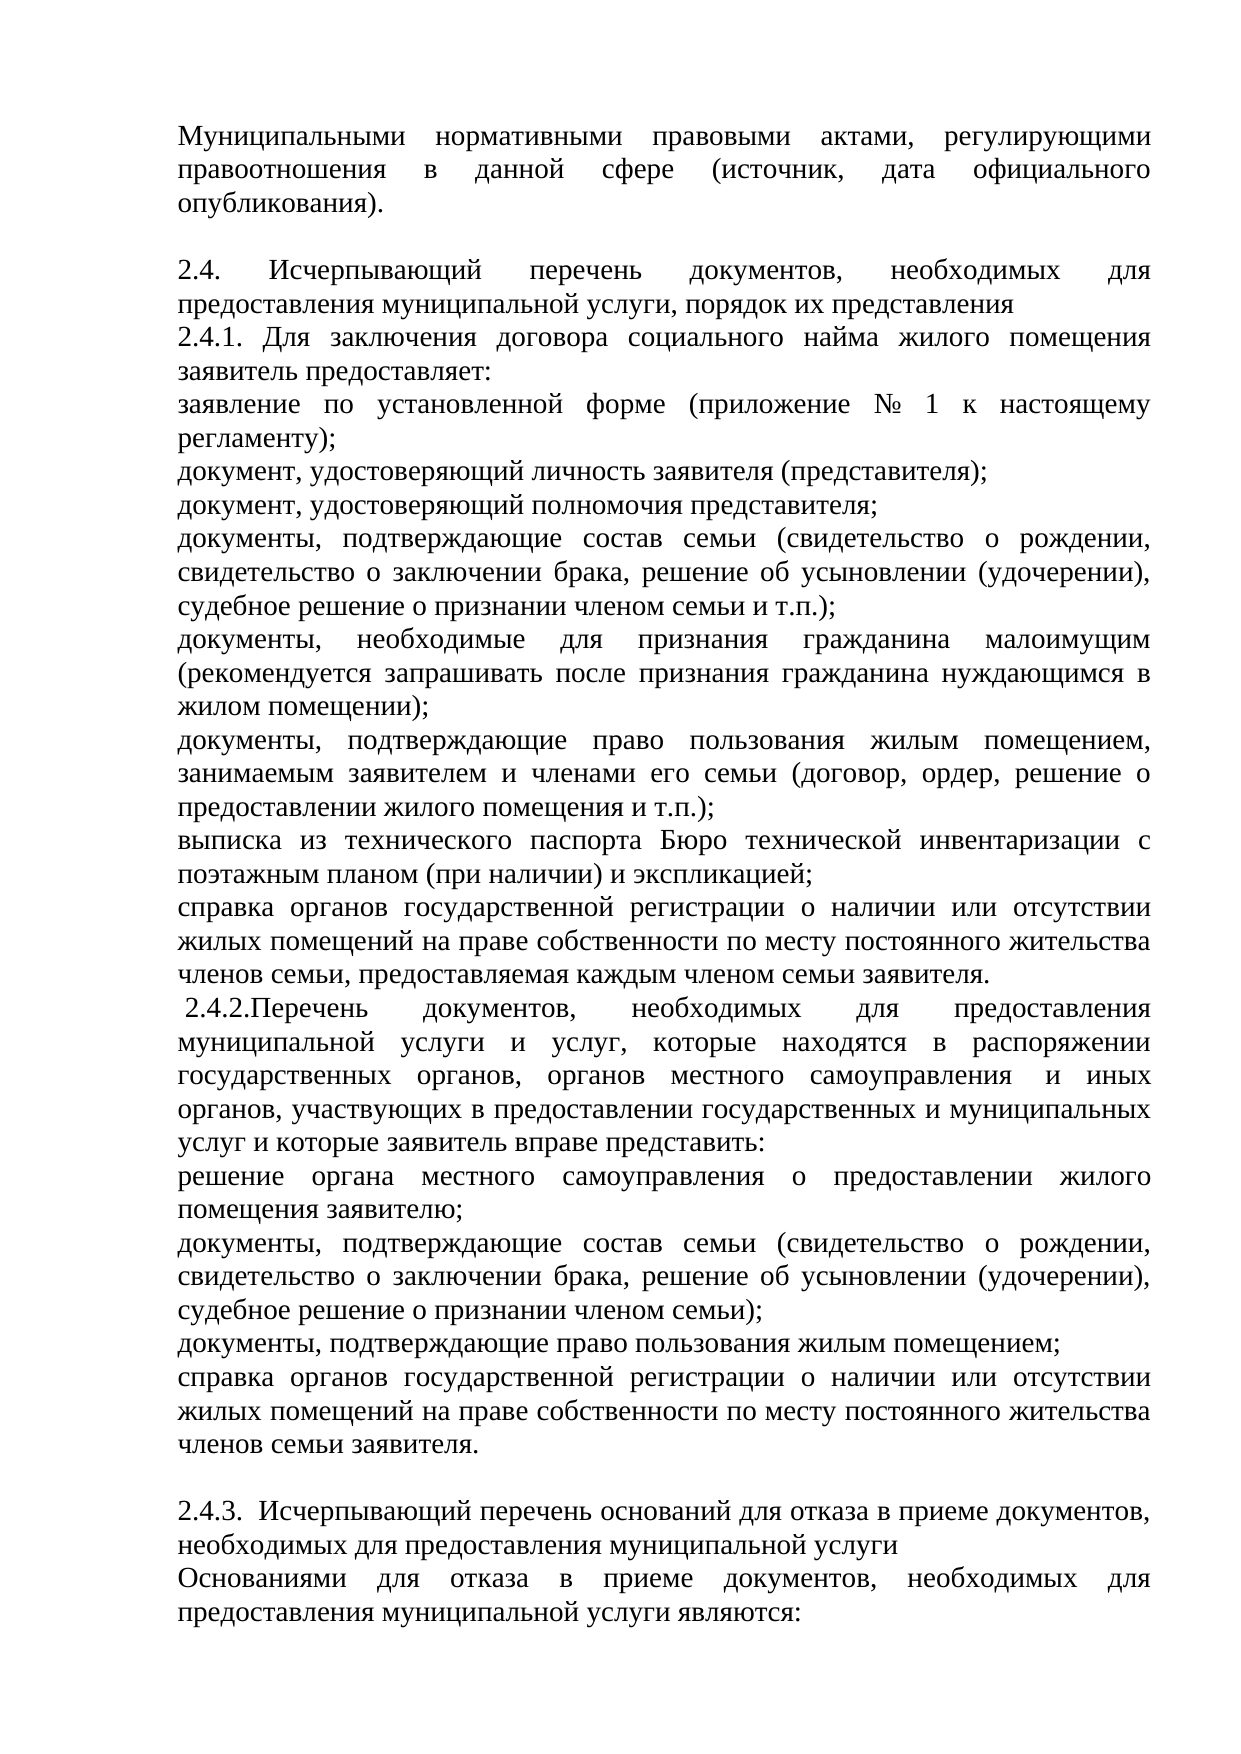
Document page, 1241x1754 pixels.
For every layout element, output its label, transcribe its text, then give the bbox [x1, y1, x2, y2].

text Основаниями для отказа в приеме документов, необходимых для предоставления муниципальной услуги являются: [177, 1560, 1152, 1627]
text заявление по установленной форме (приложение № 1 к настоящему регламенту); [177, 386, 1152, 453]
text документы, подтверждающие состав семьи (свидетельство о рождении, свидетельство о заключении брака, решение об усыновлении (удочерении), судебное решение о признании членом семьи); [177, 1225, 1152, 1326]
text документы, подтверждающие состав семьи (свидетельство о рождении, свидетельство о заключении брака, решение об усыновлении (удочерении), судебное решение о признании членом семьи и т.п.); [177, 521, 1152, 621]
text документ, удостоверяющий личность заявителя (представителя); [177, 453, 1152, 487]
text документ, удостоверяющий полномочия представителя; [177, 487, 1152, 521]
text решение органа местного самоуправления о предоставлении жилого помещения заявителю; [177, 1158, 1152, 1225]
text документы, подтверждающие право пользования жилым помещением; [177, 1326, 1152, 1359]
text выписка из технического паспорта Бюро технической инвентаризации с поэтажным планом (при наличии) и экспликацией; [177, 822, 1152, 889]
text 2.4. Исчерпывающий перечень документов, необходимых для предоставления муниципальной услуги, порядок их представления [177, 252, 1152, 319]
text Муниципальными нормативными правовыми актами, регулирующими правоотношения в данной сфере (источник, дата официального опубликования). [177, 118, 1152, 219]
text 2.4.2.Перечень документов, необходимых для предоставления муниципальной услуги и услуг, которые находятся в распоряжении государственных органов, органов местного самоуправления и иных органов, участвующих в предоставлении государственных и муниципальных услуг и которые заявитель вправе представить: [177, 990, 1152, 1158]
text справка органов государственной регистрации о наличии или отсутствии жилых помещений на праве собственности по месту постоянного жительства членов семьи заявителя. [177, 1359, 1152, 1460]
text документы, необходимые для признания гражданина малоимущим (рекомендуется запрашивать после признания гражданина нуждающимся в жилом помещении); [177, 621, 1152, 722]
text документы, подтверждающие право пользования жилым помещением, занимаемым заявителем и членами его семьи (договор, ордер, решение о предоставлении жилого помещения и т.п.); [177, 722, 1152, 822]
text 2.4.1. Для заключения договора социального найма жилого помещения заявитель предоставляет: [177, 319, 1152, 386]
text справка органов государственной регистрации о наличии или отсутствии жилых помещений на праве собственности по месту постоянного жительства членов семьи, предоставляемая каждым членом семьи заявителя. [177, 889, 1152, 990]
text 2.4.3. Исчерпывающий перечень оснований для отказа в приеме документов, необходимых для предоставления муниципальной услуги [177, 1493, 1152, 1560]
